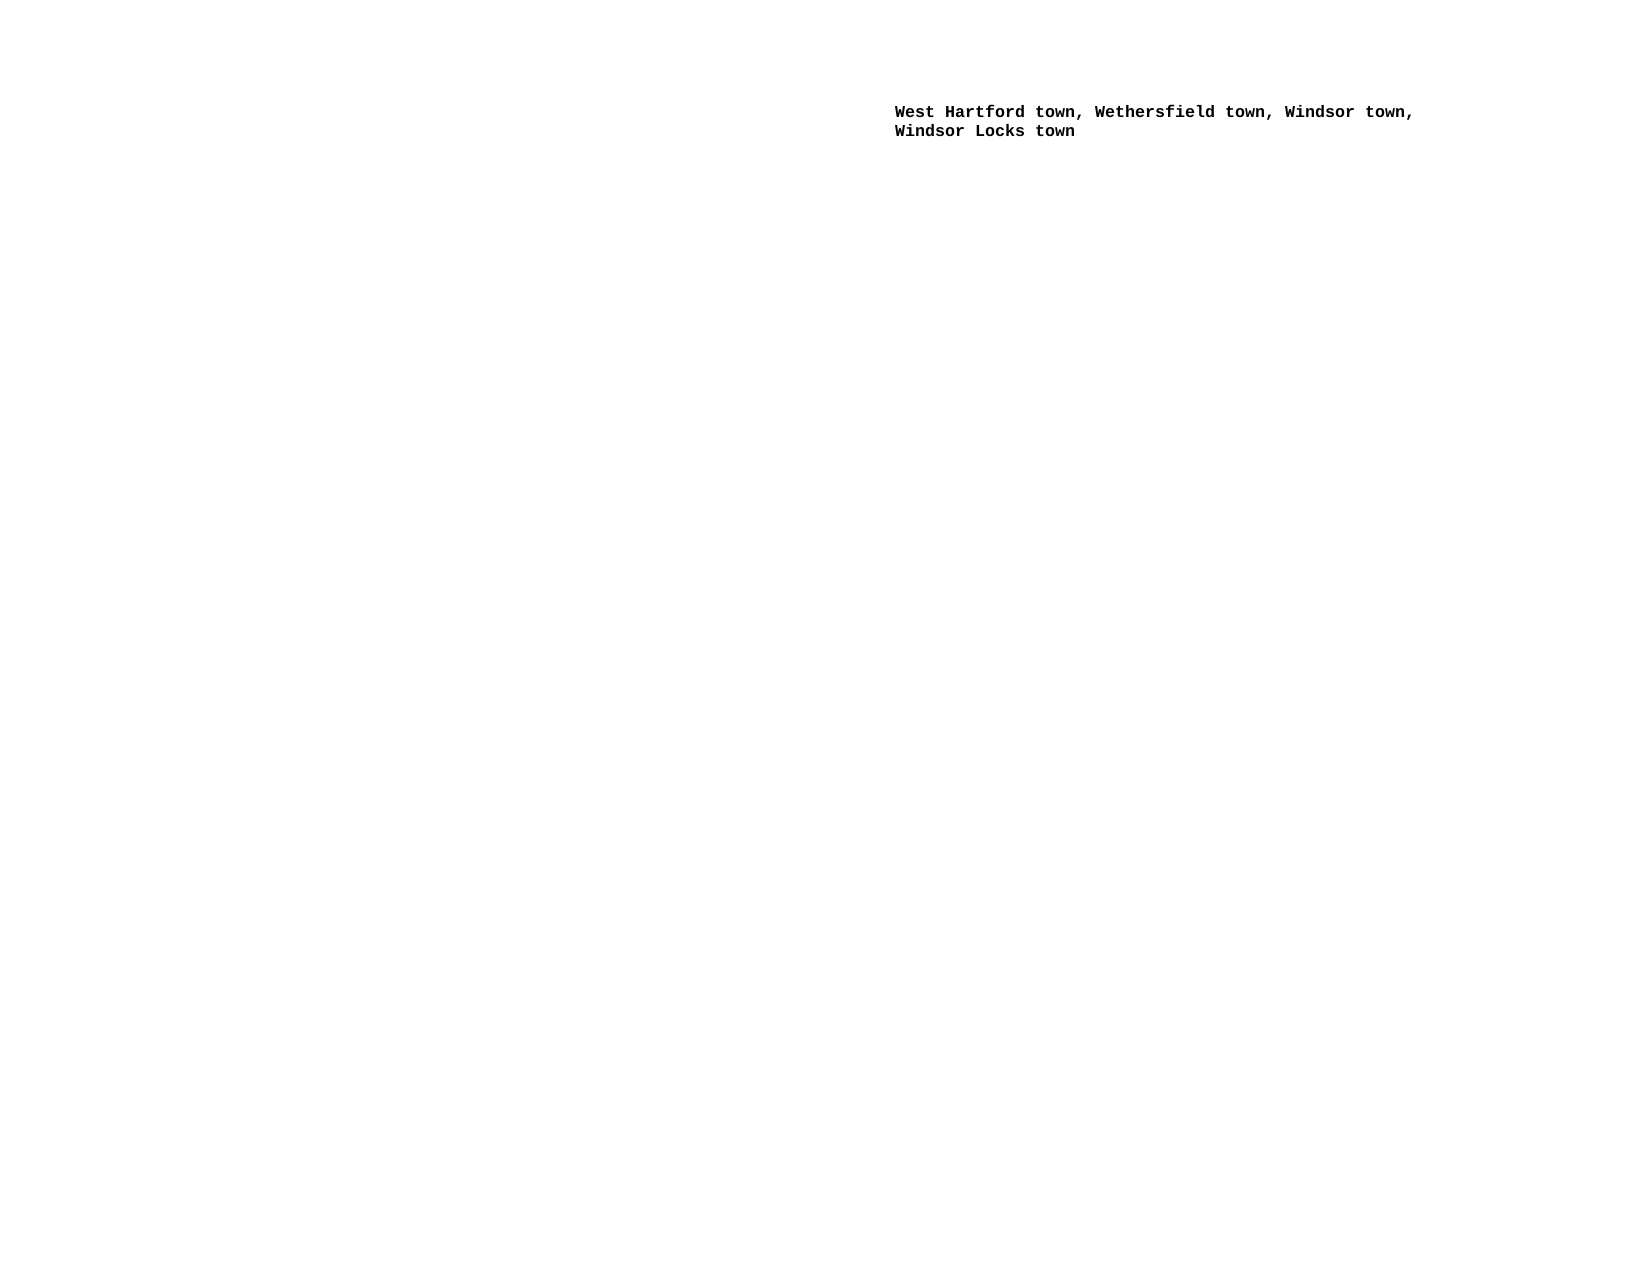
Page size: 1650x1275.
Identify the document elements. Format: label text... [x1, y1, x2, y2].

table_cell Windsor Locks town [75, 123, 1612, 141]
table_cell West Hartford town, Wethersfield town, Windsor town, [75, 104, 1612, 123]
